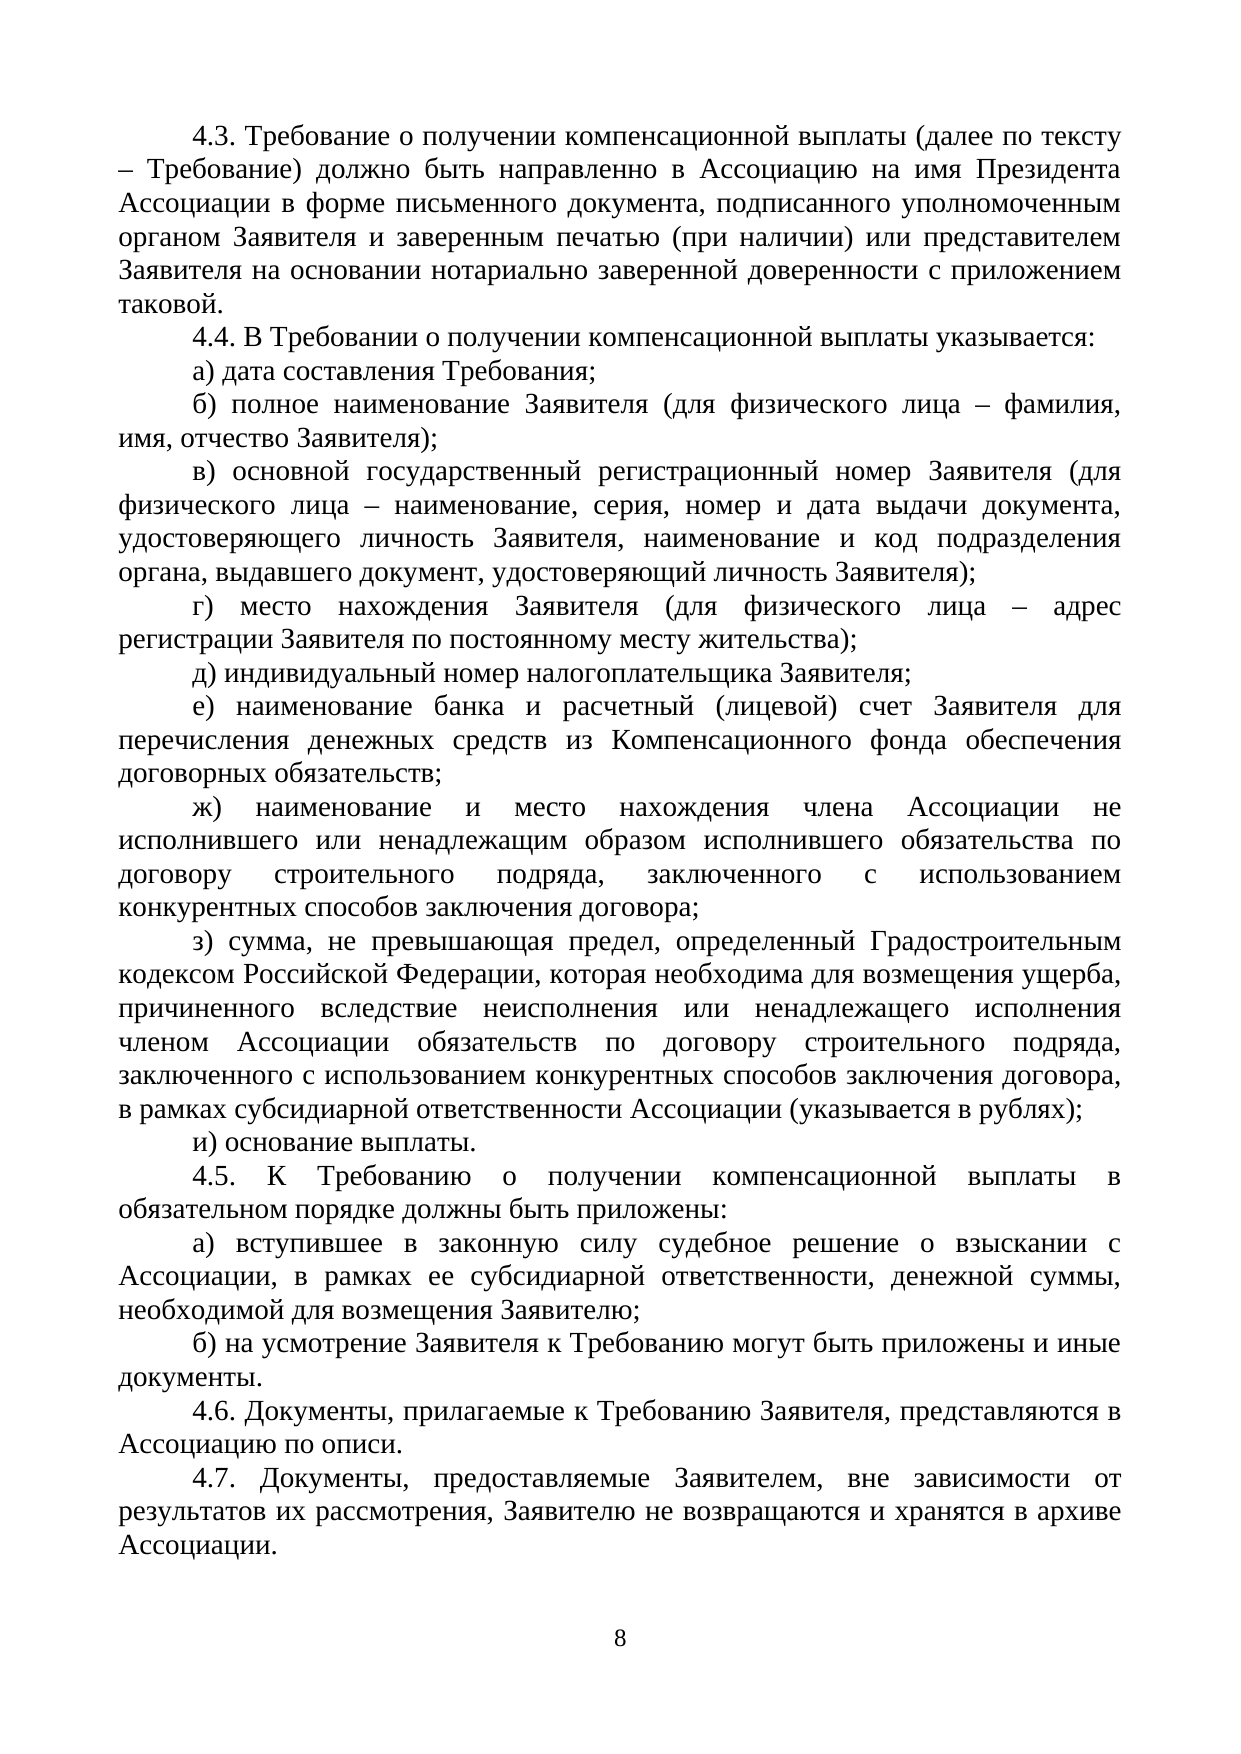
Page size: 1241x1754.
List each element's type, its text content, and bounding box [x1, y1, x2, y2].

text 4.6. Документы, прилагаемые к Требованию Заявителя, представляются в Ассоциацию по описи. [118, 1393, 1122, 1460]
text г) место нахождения Заявителя (для физического лица – адрес регистрации Заявителя по постоянному месту жительства); [118, 588, 1122, 655]
text з) сумма, не превышающая предел, определенный Градостроительным кодексом Российской Федерации, которая необходима для возмещения ущерба, причиненного вследствие неисполнения или ненадлежащего исполнения членом Ассоциации обязательств по договору строительного подряда, заключенного с использованием конкурентных способов заключения договора, в рамках субсидиарной ответственности Ассоциации (указывается в рублях); [118, 923, 1122, 1124]
text 4.5. К Требованию о получении компенсационной выплаты в обязательном порядке должны быть приложены: [118, 1158, 1122, 1225]
text ж) наименование и место нахождения члена Ассоциации не исполнившего или ненадлежащим образом исполнившего обязательства по договору строительного подряда, заключенного с использованием конкурентных способов заключения договора; [118, 789, 1122, 923]
text 4.4. В Требовании о получении компенсационной выплаты указывается: [118, 319, 1122, 353]
text б) полное наименование Заявителя (для физического лица – фамилия, имя, отчество Заявителя); [118, 386, 1122, 453]
text е) наименование банка и расчетный (лицевой) счет Заявителя для перечисления денежных средств из Компенсационного фонда обеспечения договорных обязательств; [118, 688, 1122, 789]
text а) вступившее в законную силу судебное решение о взыскании с Ассоциации, в рамках ее субсидиарной ответственности, денежной суммы, необходимой для возмещения Заявителю; [118, 1225, 1122, 1326]
text 4.7. Документы, предоставляемые Заявителем, вне зависимости от результатов их рассмотрения, Заявителю не возвращаются и хранятся в архиве Ассоциации. [118, 1460, 1122, 1560]
text б) на усмотрение Заявителя к Требованию могут быть приложены и иные документы. [118, 1326, 1122, 1393]
text 4.3. Требование о получении компенсационной выплаты (далее по тексту – Требование) должно быть направленно в Ассоциацию на имя Президента Ассоциации в форме письменного документа, подписанного уполномоченным органом Заявителя и заверенным печатью (при наличии) или представителем Заявителя на основании нотариально заверенной доверенности с приложением таковой. [118, 118, 1122, 319]
text в) основной государственный регистрационный номер Заявителя (для физического лица – наименование, серия, номер и дата выдачи документа, удостоверяющего личность Заявителя, наименование и код подразделения органа, выдавшего документ, удостоверяющий личность Заявителя); [118, 453, 1122, 588]
text д) индивидуальный номер налогоплательщика Заявителя; [118, 655, 1122, 688]
text а) дата составления Требования; [118, 353, 1122, 386]
text и) основание выплаты. [118, 1124, 1122, 1158]
